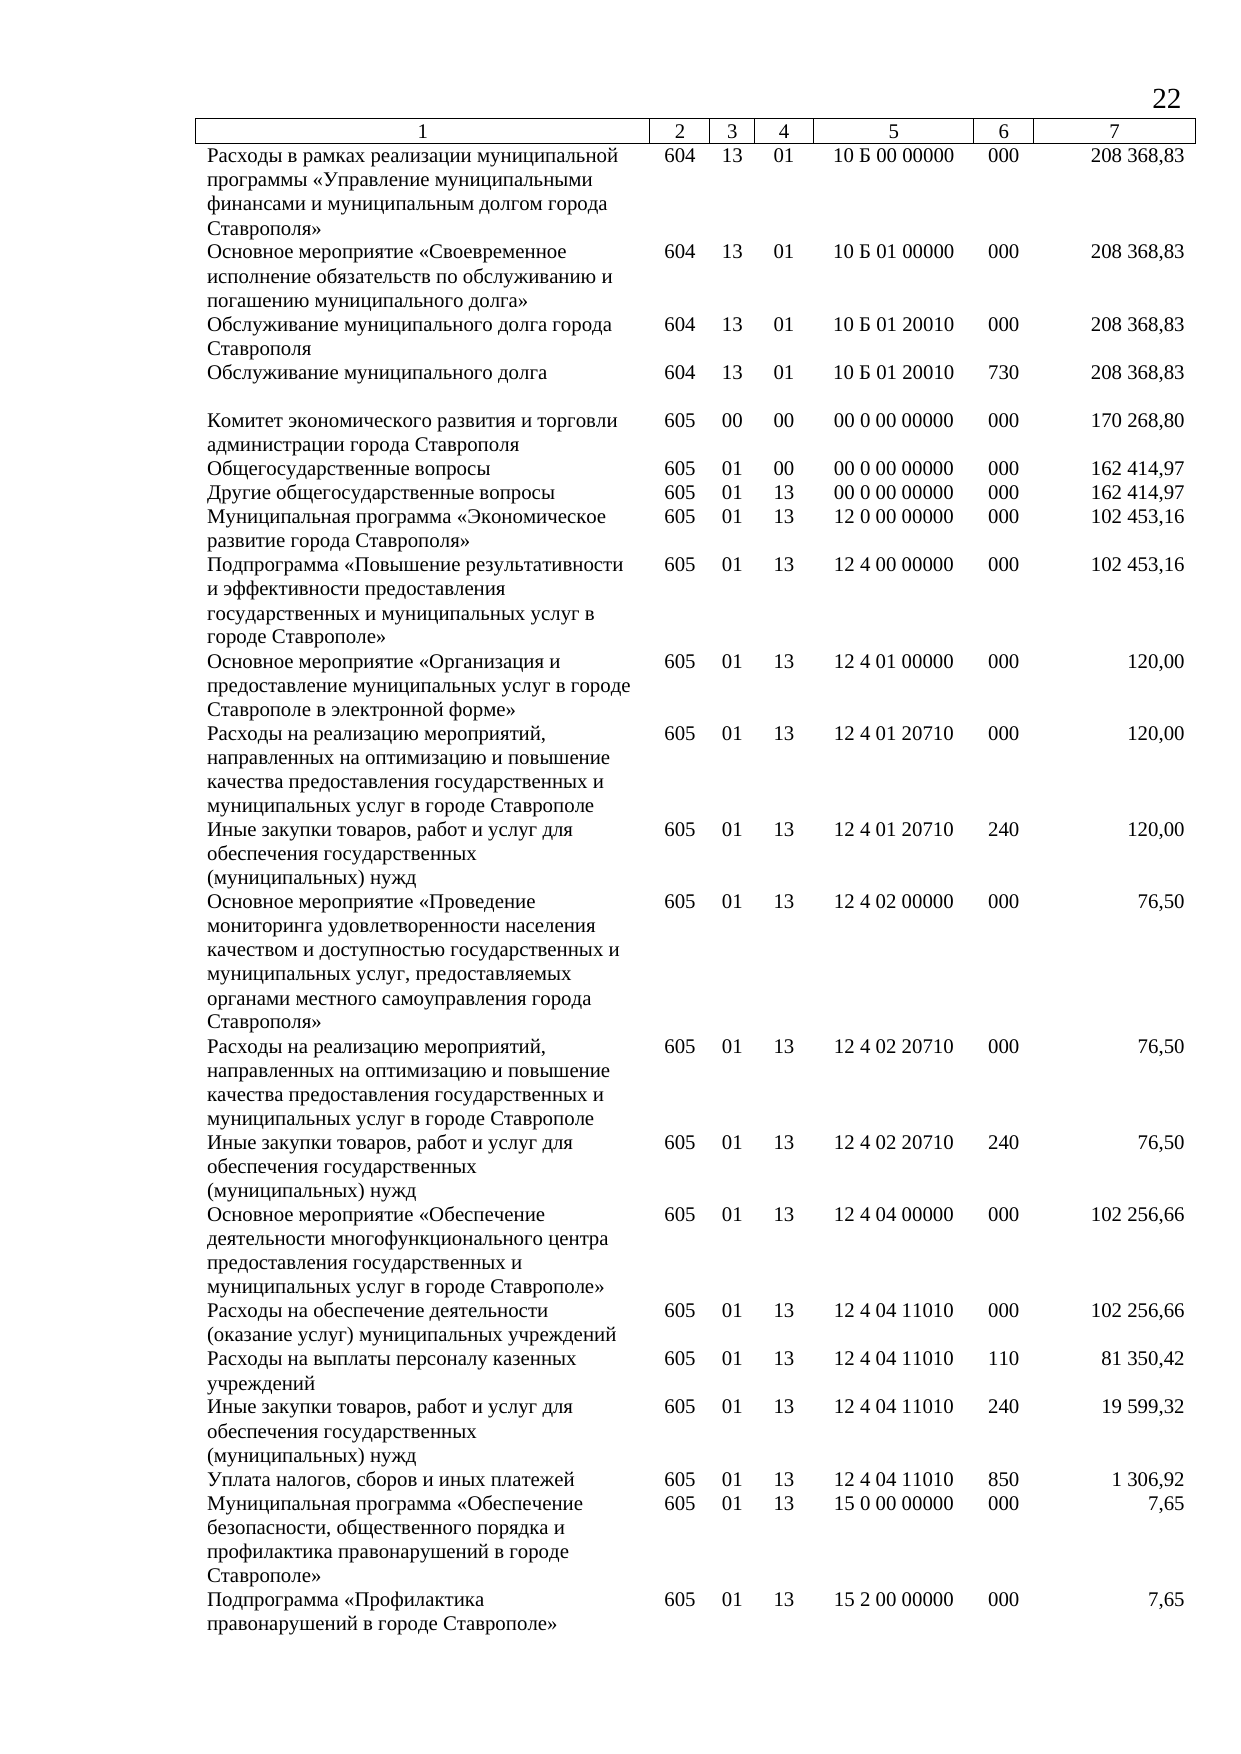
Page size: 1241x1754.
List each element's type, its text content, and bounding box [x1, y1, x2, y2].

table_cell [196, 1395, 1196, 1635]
table_header 6 [974, 119, 1033, 143]
table_header 2 [650, 119, 709, 143]
table_header 5 [814, 119, 973, 143]
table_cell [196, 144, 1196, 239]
table_header 7 [1034, 119, 1195, 143]
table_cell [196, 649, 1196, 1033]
table_header 4 [755, 119, 813, 143]
table_header 3 [710, 119, 754, 143]
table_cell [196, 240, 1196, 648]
table_header 1 [196, 119, 649, 143]
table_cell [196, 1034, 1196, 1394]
